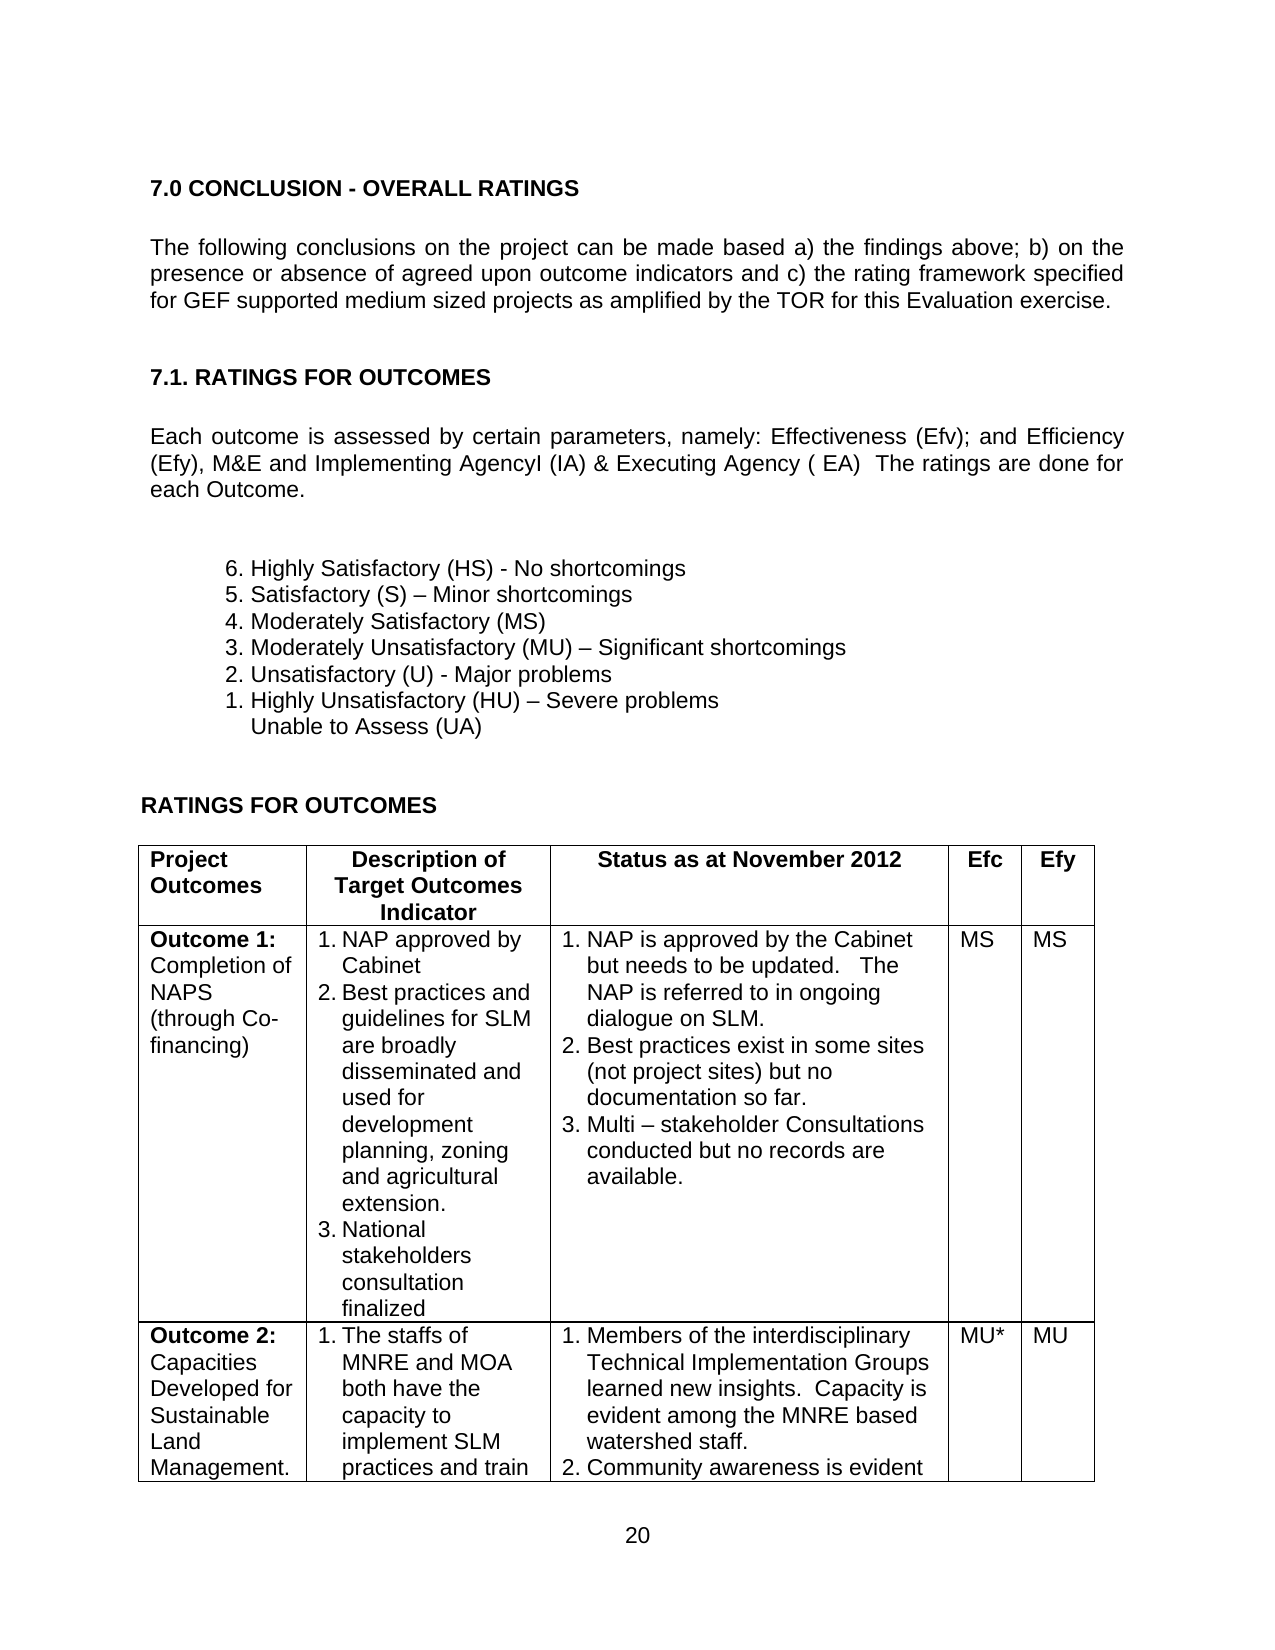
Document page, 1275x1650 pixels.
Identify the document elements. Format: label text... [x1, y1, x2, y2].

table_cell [307, 1323, 550, 1481]
table_header Project Outcomes [139, 846, 306, 925]
text Each outcome is assessed by certain parameters, namely: Effectiveness (Efv); and Efficiency (Efy), M&E and Implementing AgencyI (IA) & Executing Agency ( EA) The ratings are done for each Outcome. [150, 423, 1125, 502]
text 3. Moderately Unsatisfactory (MU) – Significant shortcomings [225, 634, 1125, 661]
table_header Efc [949, 846, 1021, 925]
table_header Description of Target Outcomes Indicator [307, 846, 550, 925]
text 5. Satisfactory (S) – Minor shortcomings [225, 581, 1125, 608]
table_cell MS [949, 926, 1021, 1321]
subtitle 7.1. RATINGS FOR OUTCOMES [150, 364, 1125, 391]
table_cell MU [1022, 1323, 1094, 1481]
table_cell NAP approved by Cabinet Best practices and guidelines for SLM are broadly disseminated and used for development planning, zoning and agricultural extension. National stakeholders consultation finalized [307, 926, 550, 1321]
table_header Status as at November 2012 [551, 846, 948, 925]
text RATINGS FOR OUTCOMES [141, 792, 1125, 819]
table_cell MS [1022, 926, 1094, 1321]
text 2. Unsatisfactory (U) - Major problems [225, 661, 1125, 687]
table_header Efy [1022, 846, 1094, 925]
text Unable to Assess (UA) [225, 713, 1125, 739]
text The following conclusions on the project can be made based a) the findings above; b) on the presence or absence of agreed upon outcome indicators and c) the rating framework specified for GEF supported medium sized projects as amplified by the TOR for this Evaluation exercise. [150, 234, 1125, 313]
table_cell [139, 1323, 306, 1481]
text 6. Highly Satisfactory (HS) - No shortcomings [225, 555, 1125, 581]
text 4. Moderately Satisfactory (MS) [225, 608, 1125, 634]
table_cell MU* [949, 1323, 1021, 1481]
table_cell NAP is approved by the Cabinet but needs to be updated. The NAP is referred to in ongoing dialogue on SLM. Best practices exist in some sites (not project sites) but no documentation so far. Multi – stakeholder Consultations conducted but no records are available. [551, 926, 948, 1321]
text 1. Highly Unsatisfactory (HU) – Severe problems [225, 687, 1125, 713]
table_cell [551, 1323, 948, 1481]
table_cell Outcome 1: Completion of NAPS (through Co-financing) [139, 926, 306, 1321]
subtitle 7.0 CONCLUSION - OVERALL RATINGS [150, 175, 1125, 201]
